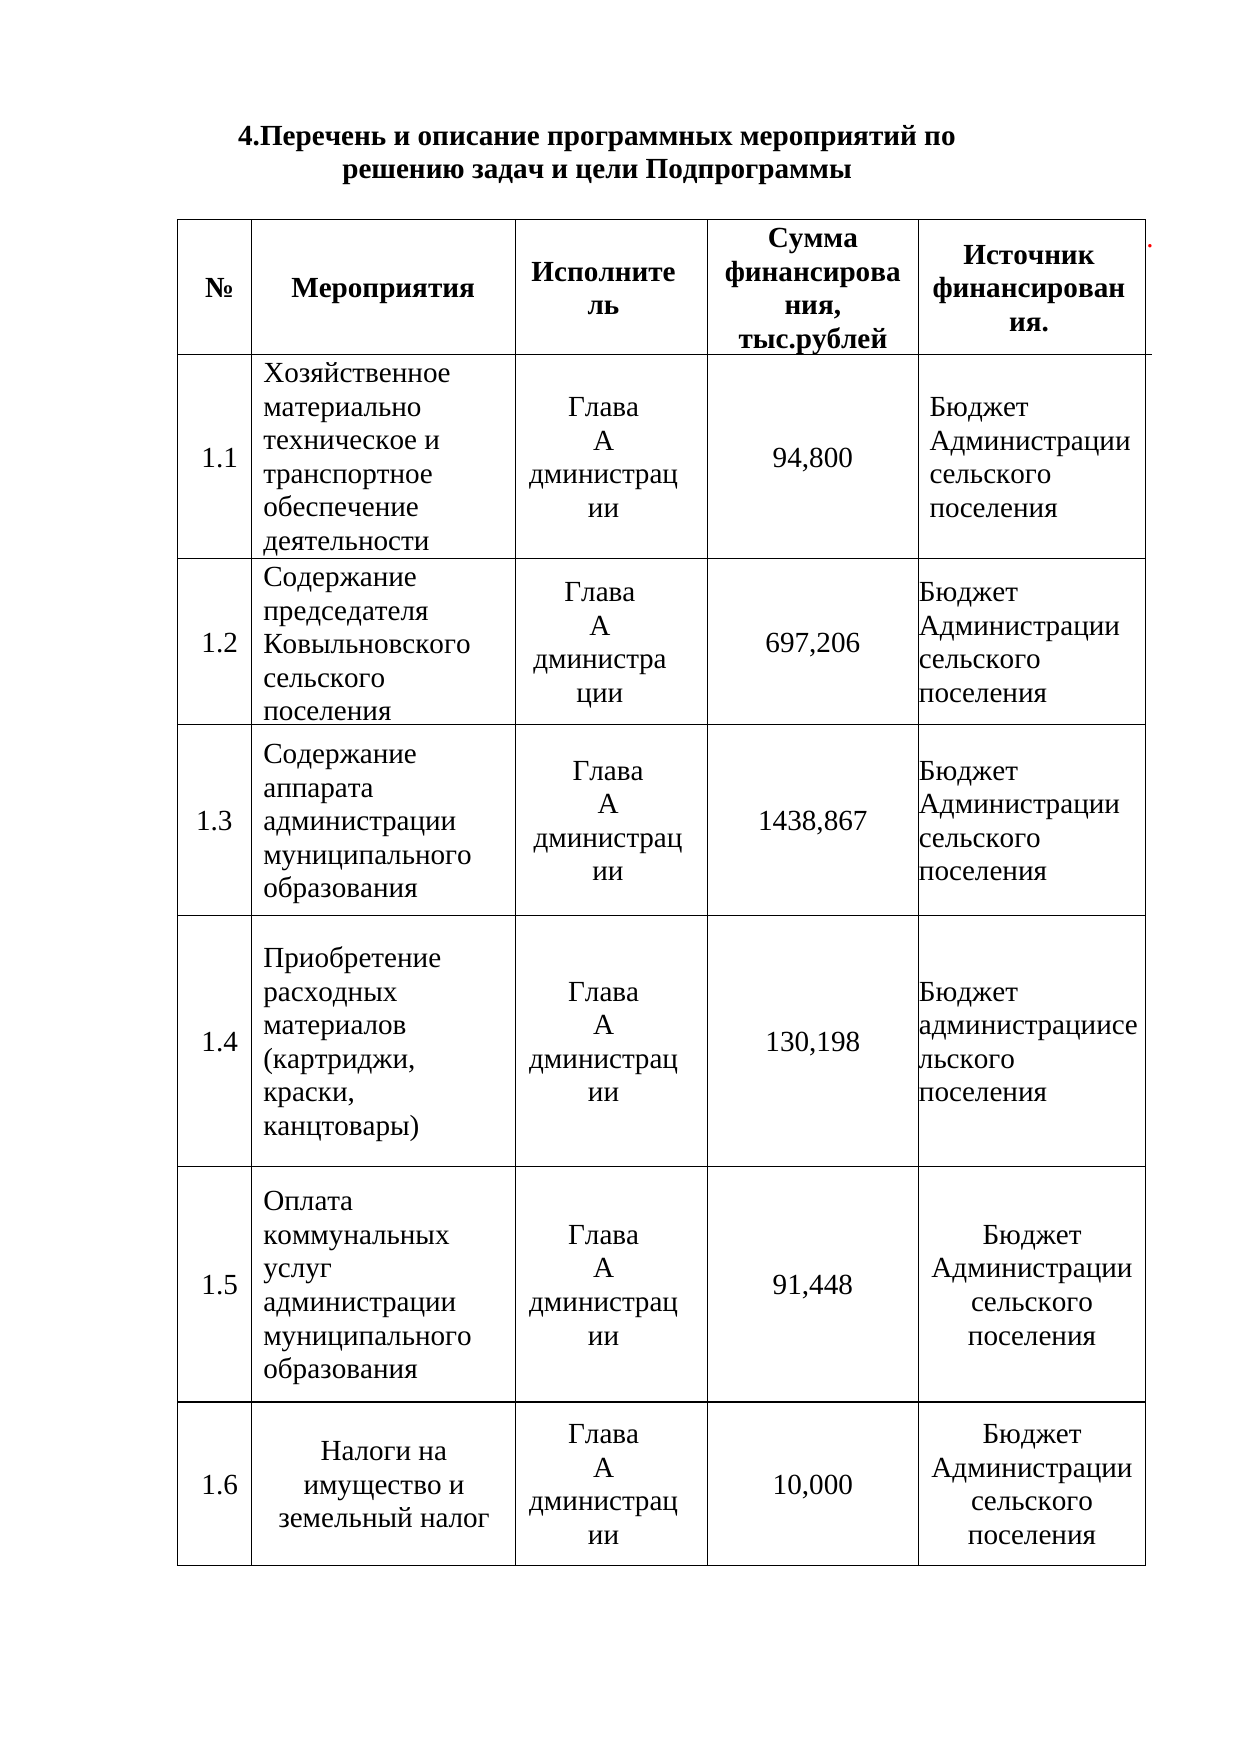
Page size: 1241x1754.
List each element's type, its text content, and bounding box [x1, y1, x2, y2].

table_cell Бюджет Администрациисельского поселения [919, 355, 1145, 558]
table_cell 1.6 [178, 1403, 251, 1565]
table_cell Бюджет администрациисельского поселения [919, 916, 1145, 1166]
table_cell 91,448 [708, 1167, 918, 1401]
table_cell 1.2 [178, 559, 251, 724]
table_cell 1.5 [178, 1167, 251, 1401]
table_cell 1.4 [178, 916, 251, 1166]
table_header Мероприятия [252, 220, 515, 354]
table_cell Приобретение расходных материалов (картриджи, краски, канцтовары) [252, 916, 515, 1166]
table_cell [1146, 355, 1152, 1166]
table_cell 94,800 [708, 355, 918, 558]
subtitle 4.Перечень и описание программных мероприятий по решению задач и цели Подпрограммы [177, 118, 1016, 185]
table_header Источник финансирования. [919, 220, 1145, 354]
table_cell Хозяйственное материально техническое и транспортное обеспечение деятельности администрации [252, 355, 515, 558]
table_cell [1146, 1401, 1152, 1565]
table_cell 10,000 [708, 1403, 918, 1565]
table_cell Глава Администрации [516, 559, 707, 724]
table_cell 1.3 [178, 725, 251, 915]
table_header № [178, 220, 251, 354]
table_cell 1438,867 [708, 725, 918, 915]
table_cell Глава Администрации [516, 916, 707, 1166]
table_cell Налоги на имущество и земельный налог [252, 1403, 515, 1565]
table_cell Бюджет Администрации сельского поселения [919, 1167, 1145, 1401]
table_cell Глава Администрации [516, 725, 707, 915]
table_cell 697,206 [708, 559, 918, 724]
table_cell Содержание председателя Ковыльновского сельского поселения [252, 559, 515, 724]
table_cell Глава Администрации [516, 1403, 707, 1565]
table_header Исполнитель [516, 220, 707, 354]
table_cell Бюджет Администрации сельского поселения [919, 725, 1145, 915]
table_cell Бюджет Администрации сельского поселения [919, 559, 1145, 724]
table_cell Глава Администрации [516, 355, 707, 558]
table_cell 1.1 [178, 355, 251, 558]
table_cell Глава Администрации [516, 1167, 707, 1401]
table_cell Оплата коммунальных услуг администрации муниципального образования [252, 1167, 515, 1401]
table_header Сумма финансирования, тыс.рублей [708, 220, 918, 354]
table_cell 130,198 [708, 916, 918, 1166]
table_cell Содержание аппарата администрации муниципального образования [252, 725, 515, 915]
table_cell [1146, 1166, 1152, 1401]
table_cell Бюджет Администрации сельского поселения [919, 1403, 1145, 1565]
